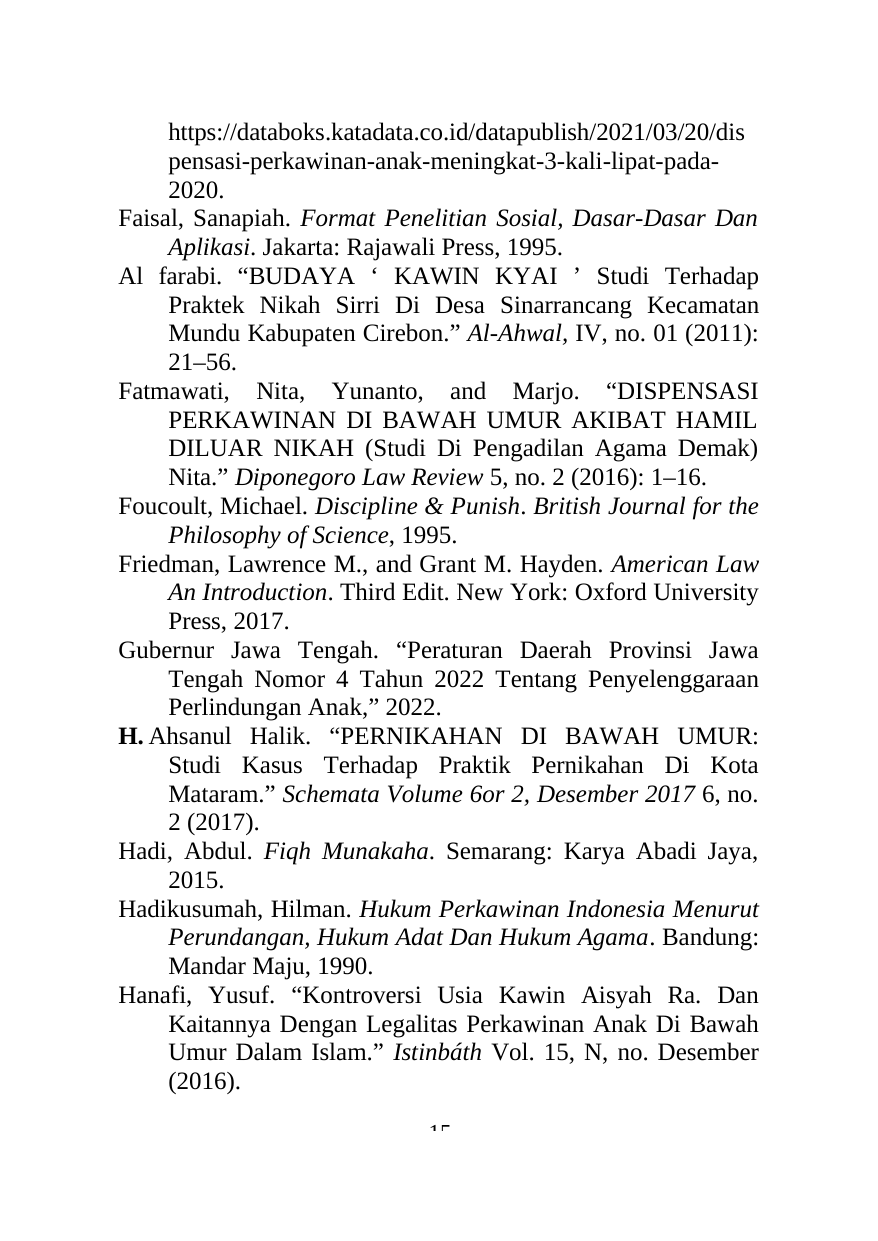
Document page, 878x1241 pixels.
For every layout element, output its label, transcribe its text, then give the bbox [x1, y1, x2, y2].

text Friedman, Lawrence M., and Grant M. Hayden. American Law An Introduction. Third Edit. New York: Oxford University Press, 2017. [118, 549, 759, 635]
text Hadi, Abdul. Fiqh Munakaha. Semarang: Karya Abadi Jaya, 2015. [118, 836, 759, 894]
text Fatmawati, Nita, Yunanto, and Marjo. “DISPENSASI PERKAWINAN DI BAWAH UMUR AKIBAT HAMIL [118, 376, 759, 433]
text Hanafi, Yusuf. “Kontroversi Usia Kawin Aisyah Ra. Dan Kaitannya Dengan Legalitas Perkawinan Anak Di Bawah Umur Dalam Islam.” Istinbáth Vol. 15, N, no. Desember (2016). [118, 980, 759, 1095]
text DILUAR NIKAH (Studi Di Pengadilan Agama Demak) Nita.” Diponegoro Law Review 5, no. 2 (2016): 1–16. [168, 433, 759, 491]
text Gubernur Jawa Tengah. “Peraturan Daerah Provinsi Jawa Tengah Nomor 4 Tahun 2022 Tentang Penyelenggaraan Perlindungan Anak,” 2022. [118, 635, 759, 721]
text Faisal, Sanapiah. Format Penelitian Sosial, Dasar-Dasar Dan Aplikasi. Jakarta: Rajawali Press, 1995. [118, 203, 760, 261]
text Hadikusumah, Hilman. Hukum Perkawinan Indonesia Menurut Perundangan, Hukum Adat Dan Hukum Agama. Bandung: Mandar Maju, 1990. [118, 894, 759, 980]
text https://databoks.katadata.co.id/datapublish/2021/03/20/dis pensasi-perkawinan-anak-meningkat-3-kali-lipat-pada- 2020. [168, 117, 751, 203]
text Al farabi. “BUDAYA ‘ KAWIN KYAI ’ Studi Terhadap Praktek Nikah Sirri Di Desa Sinarrancang Kecamatan Mundu Kabupaten Cirebon.” Al-Ahwal, IV, no. 01 (2011): 21–56. [118, 261, 759, 376]
text Foucoult, Michael. Discipline & Punish. British Journal for the Philosophy of Science, 1995. [118, 491, 759, 549]
list Ahsanul Halik. “PERNIKAHAN DI BAWAH UMUR: Studi Kasus Terhadap Praktik Pernikahan Di Kota Mataram.” Schemata Volume 6or 2, Desember 2017 6, no. 2 (2017). [118, 721, 759, 836]
